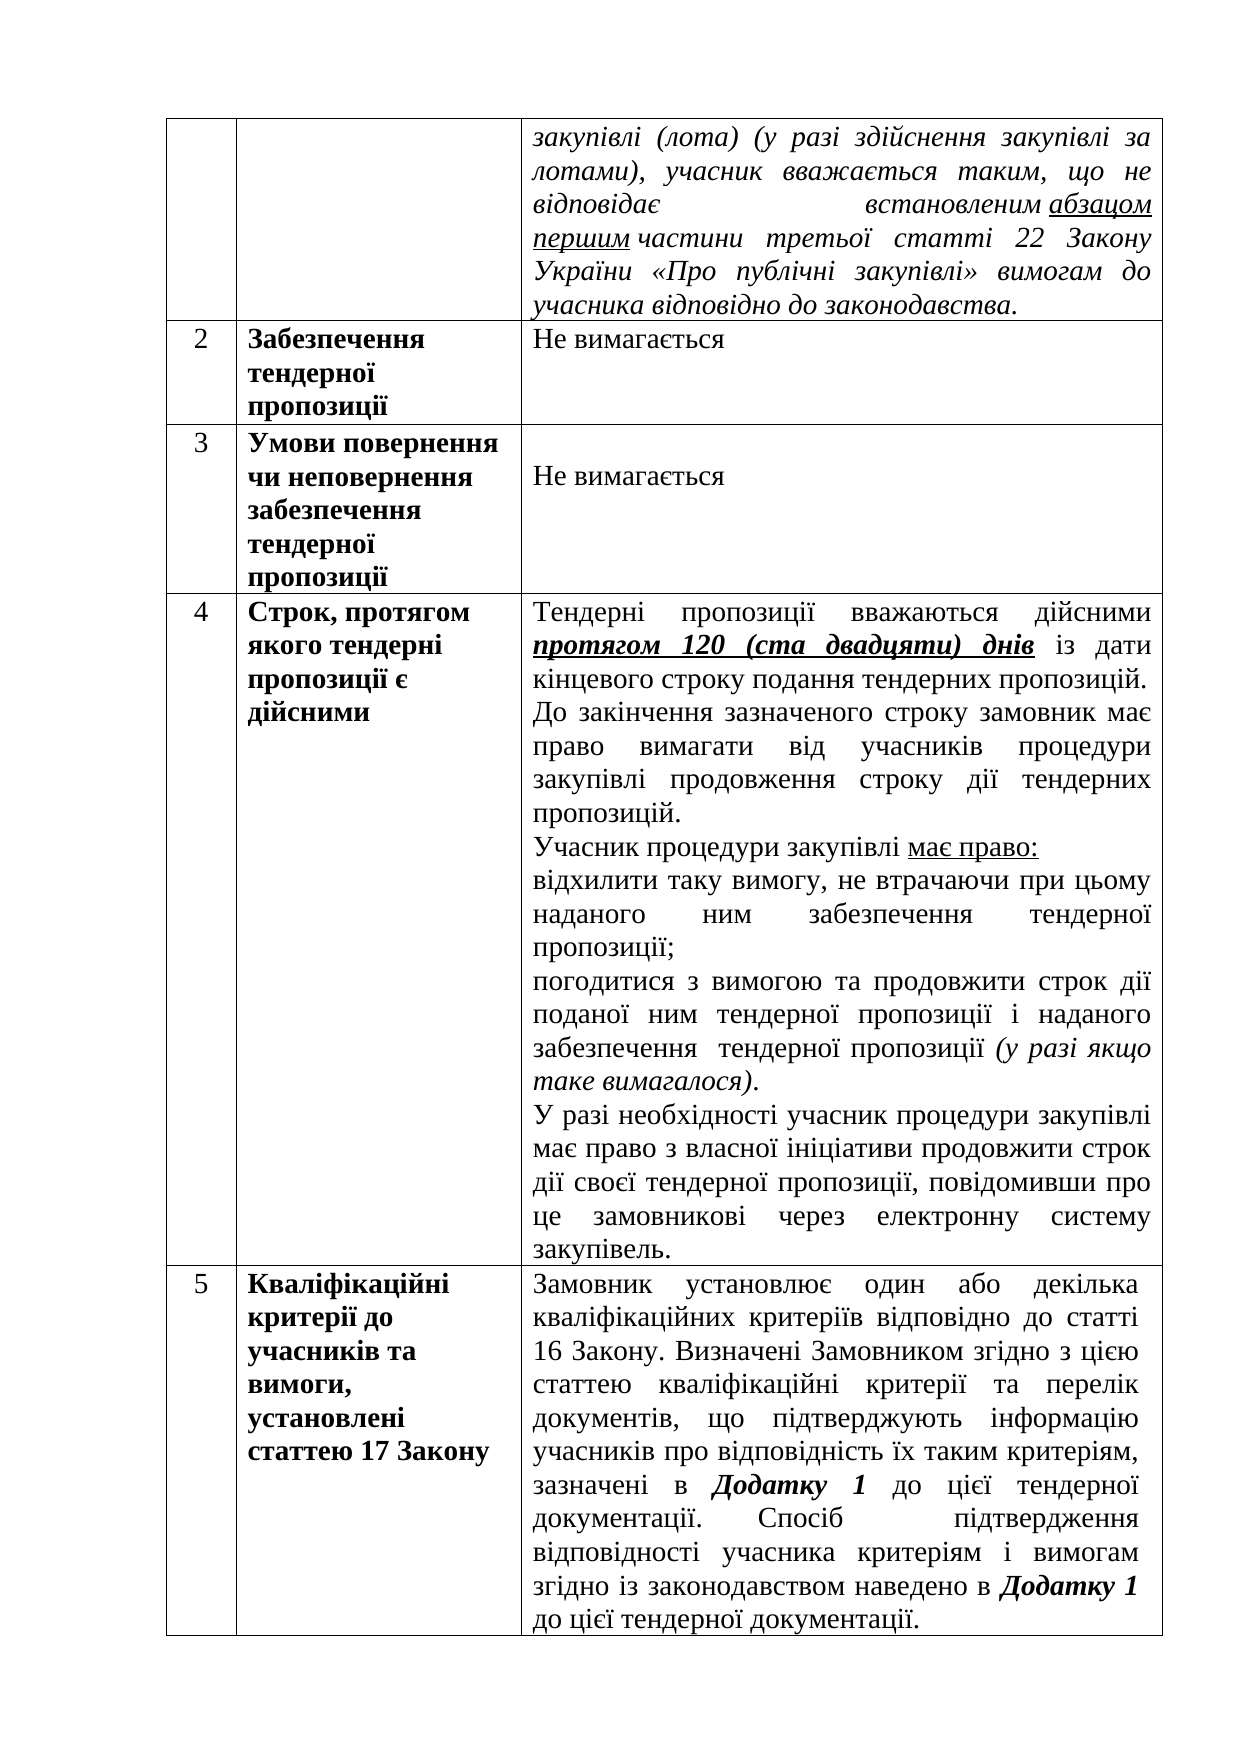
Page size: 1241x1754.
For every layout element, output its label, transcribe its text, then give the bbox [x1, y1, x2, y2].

table_cell Строк, протягом якого тендерні пропозиції є дійсними [237, 594, 521, 1265]
table_cell 3 [167, 425, 236, 593]
table_cell 4 [167, 594, 236, 1265]
table_cell Не вимагається [522, 321, 1162, 424]
table_cell Забезпечення тендерної пропозиції [237, 321, 521, 424]
table_cell Умови повернення чи неповернення забезпечення тендерної пропозиції [237, 425, 521, 593]
table_cell 5 [167, 1266, 236, 1635]
table_cell 2 [167, 321, 236, 424]
table_cell 1 [167, 119, 236, 320]
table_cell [237, 119, 521, 320]
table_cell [237, 1266, 521, 1635]
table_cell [522, 1266, 1162, 1635]
table_cell Тендерні пропозиції вважаються дійсними протягом 120 (ста двадцяти) днів із дати кінцевого строку подання тендерних пропозицій. До закінчення зазначеного строку замовник має право вимагати від учасників процедури закупівлі продовження строку дії тендерних пропозицій. Учасник процедури закупівлі має право: відхилити таку вимогу, не втрачаючи при цьому наданого ним забезпечення тендерної пропозиції; погодитися з вимогою та продовжити строк дії поданої ним тендерної пропозиції і наданого забезпечення тендерної пропозиції (у разі якщо таке вимагалося). У разі необхідності учасник процедури закупівлі має право з власної ініціативи продовжити строк дії своєї тендерної пропозиції, повідомивши про це замовникові через електронну систему закупівель. [522, 594, 1162, 1265]
table_cell Не вимагається [522, 425, 1162, 593]
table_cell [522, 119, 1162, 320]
